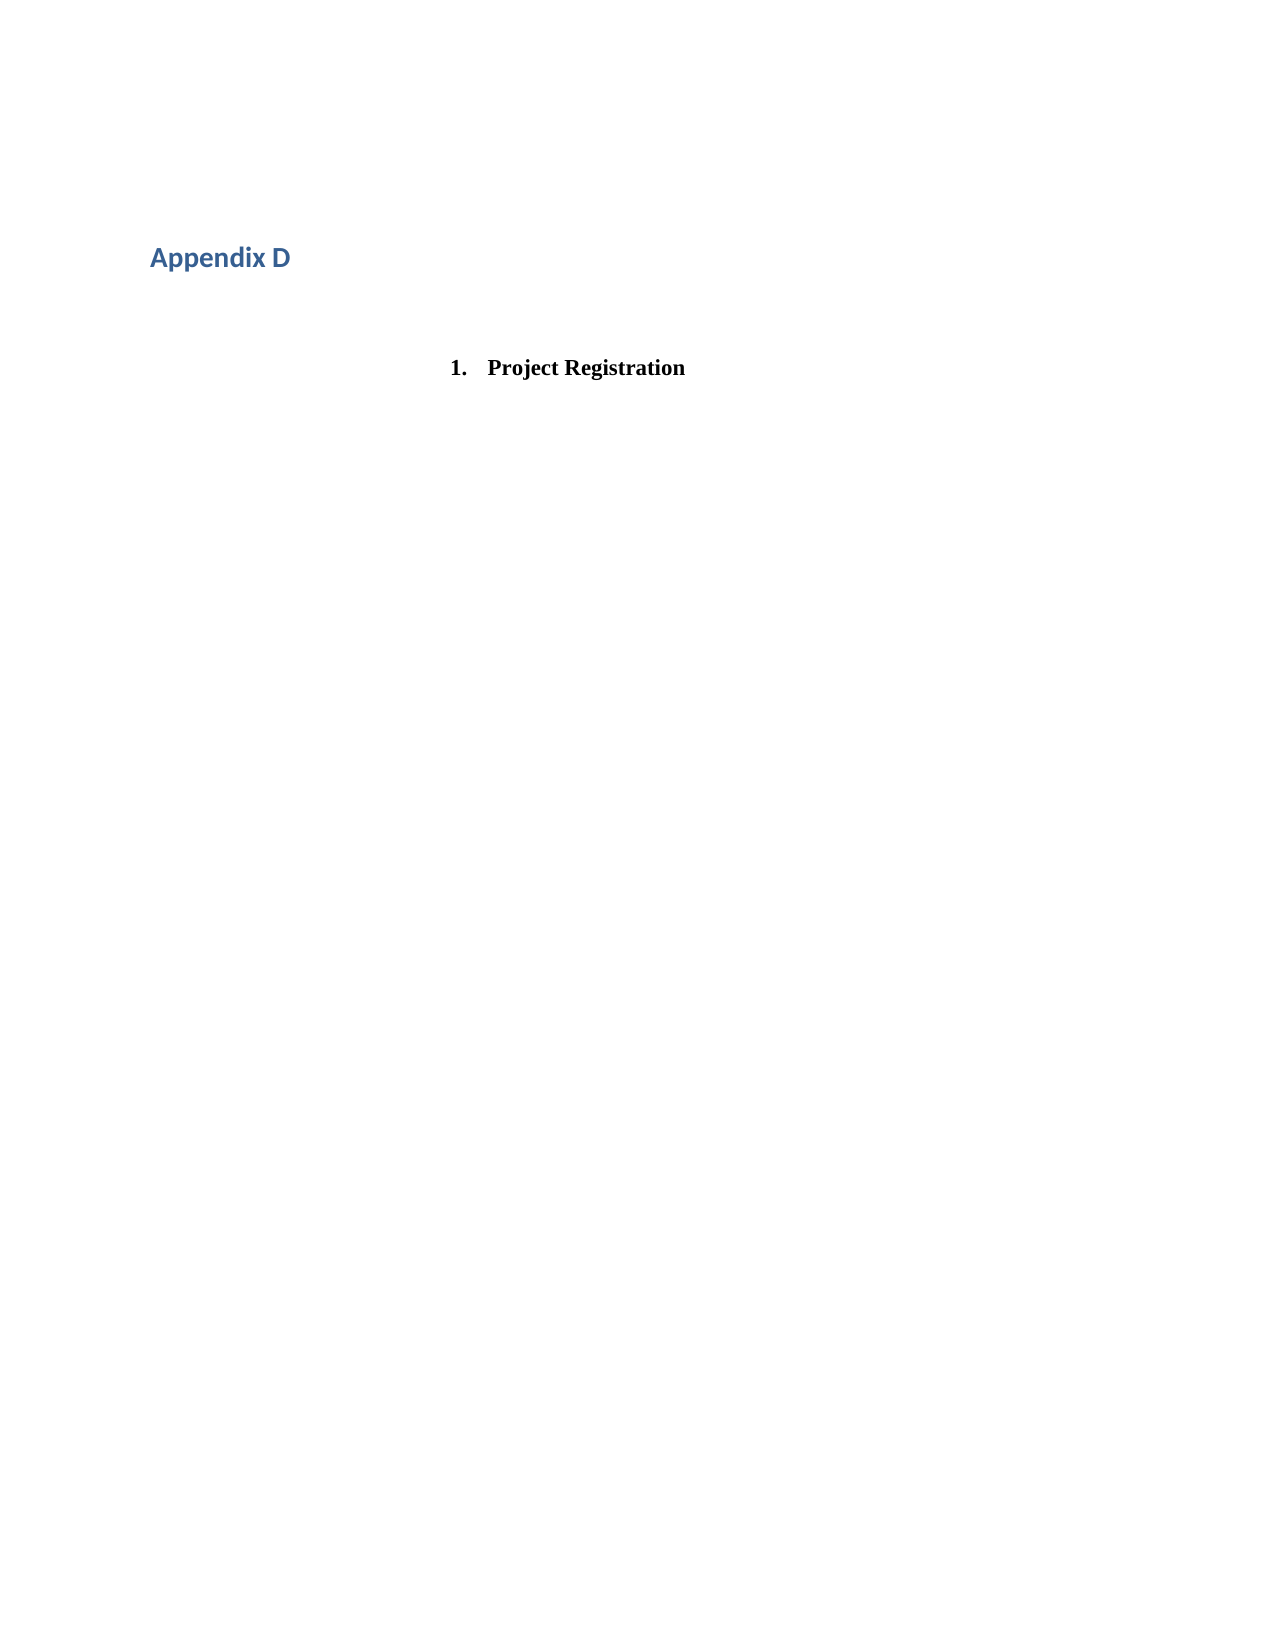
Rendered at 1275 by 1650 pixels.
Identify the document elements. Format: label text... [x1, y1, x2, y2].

subtitle Appendix D [150, 239, 1125, 274]
list Project Registration [450, 353, 1125, 380]
